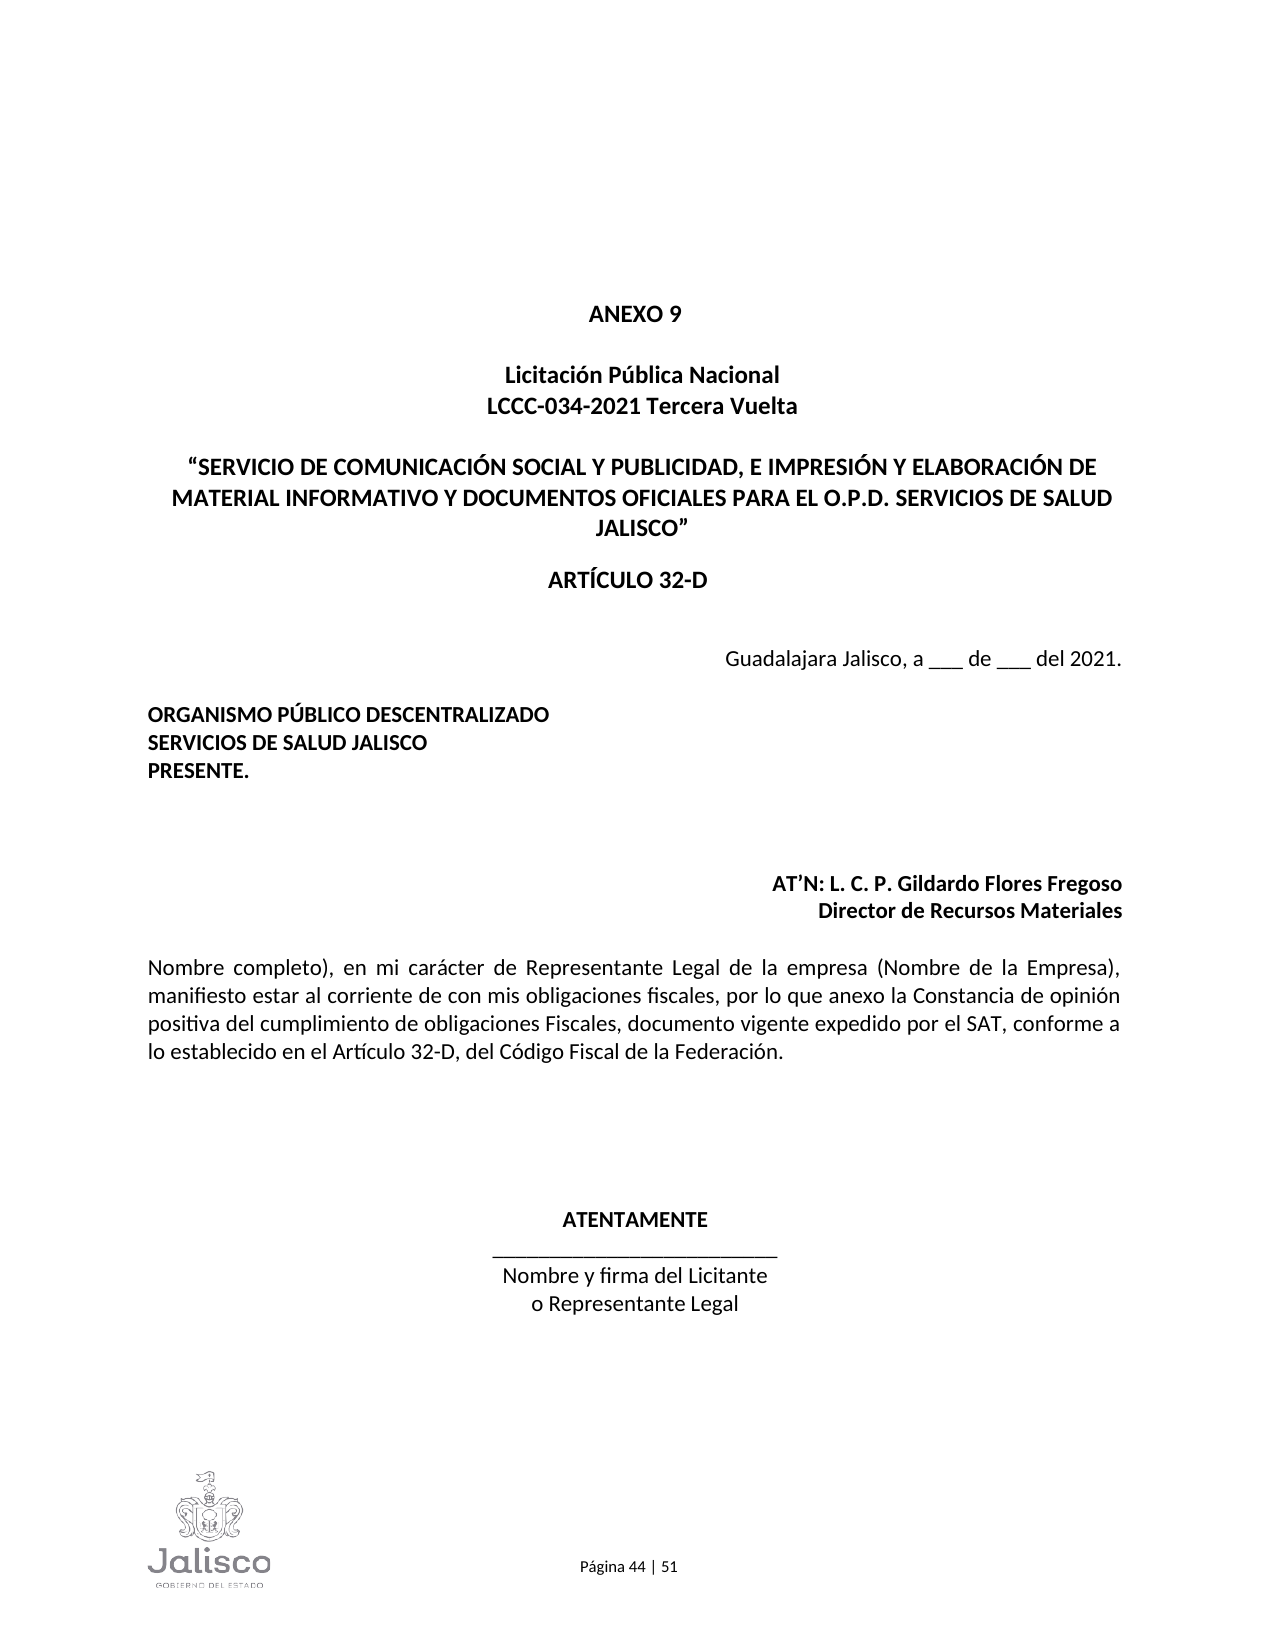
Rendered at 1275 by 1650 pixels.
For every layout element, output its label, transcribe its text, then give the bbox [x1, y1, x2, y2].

text ORGANISMO PÚBLICO DESCENTRALIZADO [148, 701, 1122, 728]
text ATENTAMENTE [148, 1205, 1122, 1233]
text Nombre completo), en mi carácter de Representante Legal de la empresa (Nombre de la Empresa), manifiesto estar al corriente de con mis obligaciones fiscales, por lo que anexo la Constancia de opinión positiva del cumplimiento de obligaciones Fiscales, documento vigente expedido por el SAT, conforme a lo establecido en el Artículo 32-D, del Código Fiscal de la Federación. [148, 953, 1122, 1065]
text PRESENTE. [148, 757, 1122, 784]
text _________________________ [148, 1233, 1122, 1261]
text o Representante Legal [148, 1289, 1122, 1317]
picture [147, 1471, 271, 1588]
text LCCC-034-2021 Tercera Vuelta [148, 390, 1137, 421]
text AT’N: L. C. P. Gildardo Flores Fregoso [148, 869, 1122, 897]
text Nombre y firma del Licitante [148, 1261, 1122, 1289]
text Director de Recursos Materiales [148, 897, 1122, 925]
text “SERVICIO DE COMUNICACIÓN SOCIAL Y PUBLICIDAD, E IMPRESIÓN Y ELABORACIÓN DE MATERIAL INFORMATIVO Y DOCUMENTOS OFICIALES PARA EL O.P.D. SERVICIOS DE SALUD JALISCO” [148, 451, 1137, 543]
text Licitación Pública Nacional [148, 360, 1137, 390]
text Guadalajara Jalisco, a ___ de ___ del 2021. [148, 644, 1122, 672]
text ANEXO 9 [148, 299, 1122, 329]
text ARTÍCULO 32-D [133, 564, 1122, 595]
text SERVICIOS DE SALUD JALISCO [148, 728, 1122, 757]
